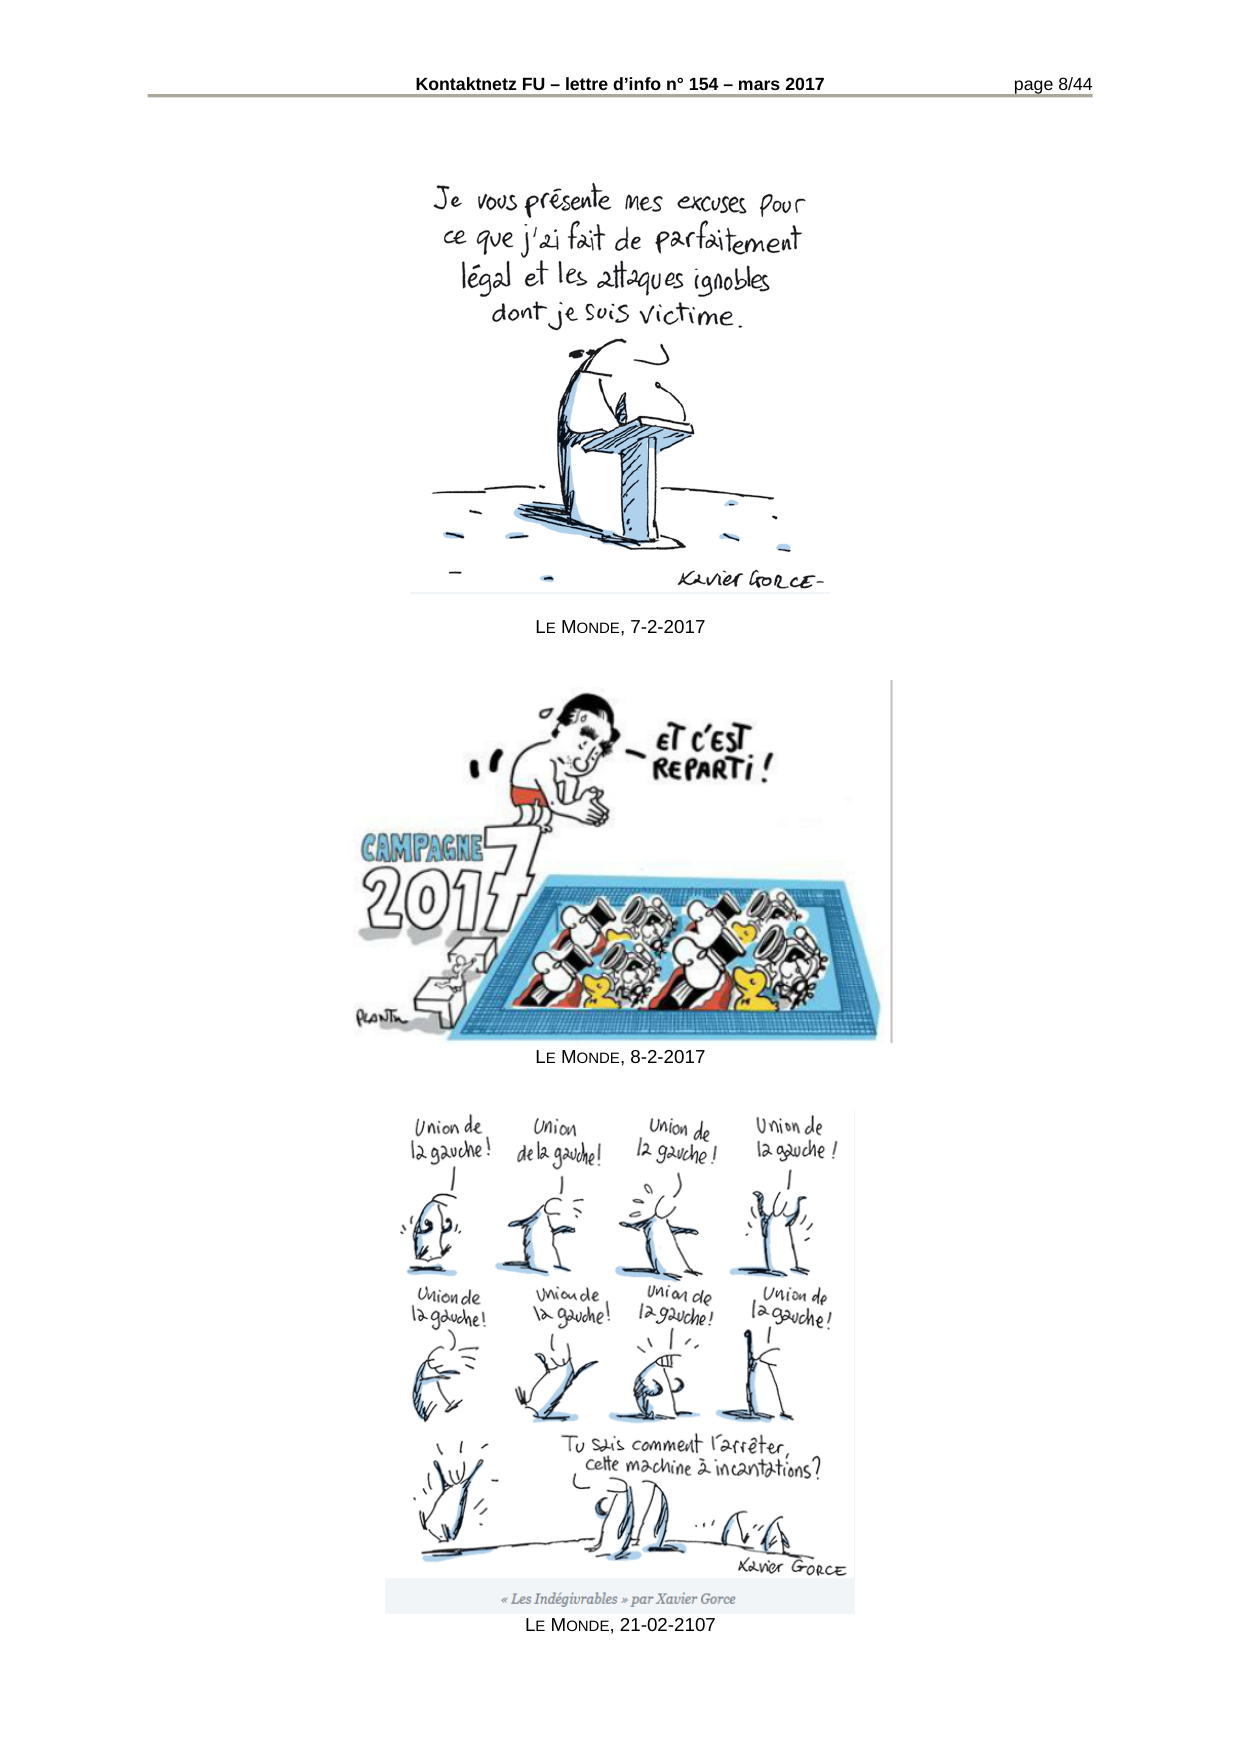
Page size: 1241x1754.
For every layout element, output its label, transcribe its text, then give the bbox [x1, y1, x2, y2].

picture [385, 1110, 856, 1614]
text Le Monde, 21-02-2107 [148, 1614, 1093, 1636]
picture [410, 169, 831, 594]
text Le Monde, 8-2-2017 [148, 1046, 1093, 1068]
text Le Monde, 7-2-2017 [148, 616, 1093, 637]
picture [347, 680, 893, 1047]
